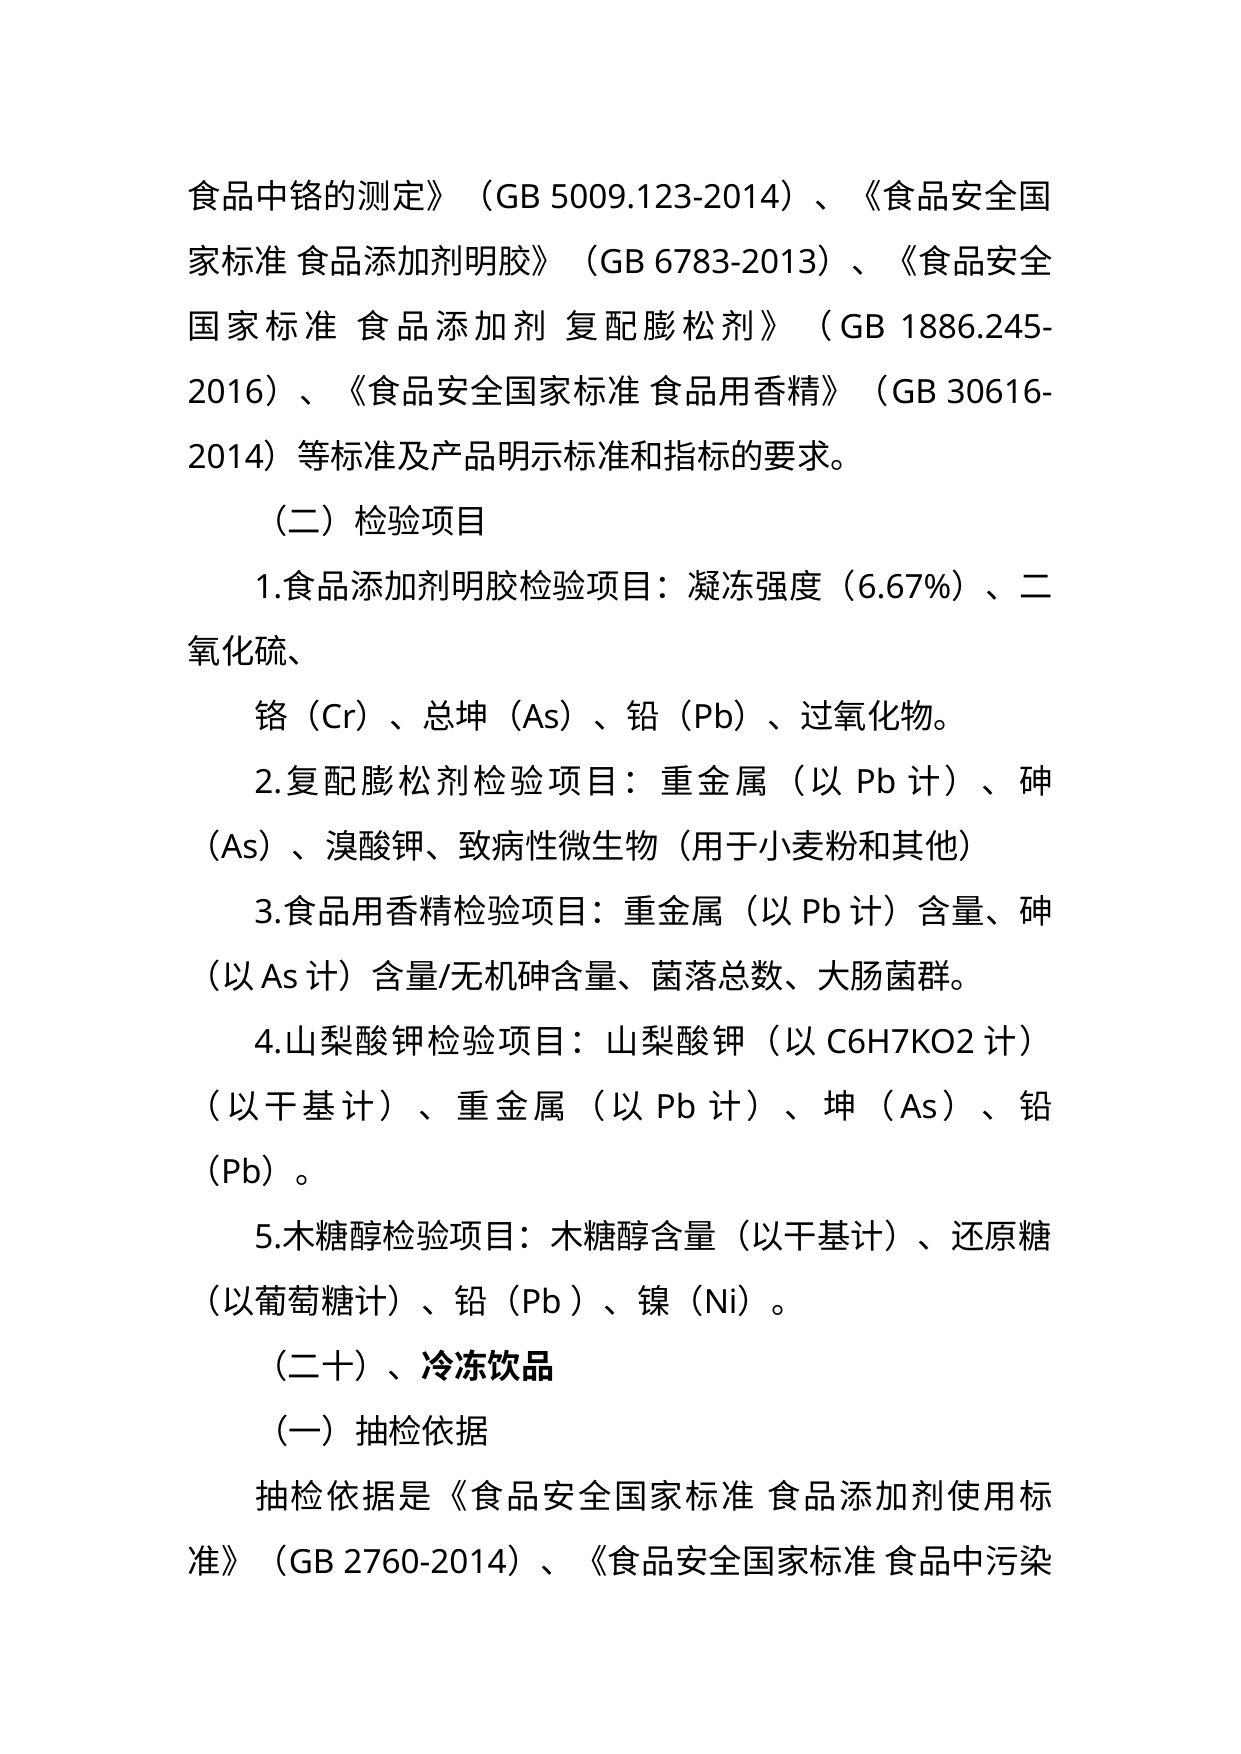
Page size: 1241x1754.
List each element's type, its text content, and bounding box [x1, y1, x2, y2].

text 2.复配膨松剂检验项目：重金属（以Pb计）、砷（As）、溴酸钾、致病性微生物（用于小麦粉和其他） [187, 747, 1053, 877]
text 1.食品添加剂明胶检验项目：凝冻强度（6.67%）、二氧化硫、 [187, 552, 1053, 682]
text （一）抽检依据 [187, 1397, 1053, 1462]
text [187, 1462, 1053, 1592]
text 铬（Cr）、总坤（As）、铅（Pb）、过氧化物。 [187, 682, 1053, 747]
text （二十）、冷冻饮品 [187, 1332, 1053, 1397]
text 5.木糖醇检验项目：木糖醇含量（以干基计）、还原糖（以葡萄糖计）、铅（Pb ）、镍（Ni）。 [187, 1202, 1053, 1332]
text （二）检验项目 [187, 487, 1053, 552]
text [187, 162, 1053, 487]
text 4.山梨酸钾检验项目：山梨酸钾（以C6H7KO2计）（以干基计）、重金属（以Pb计）、坤（As）、铅（Pb）。 [187, 1007, 1053, 1202]
text 3.食品用香精检验项目：重金属（以Pb计）含量、砷（以As计）含量/无机砷含量、菌落总数、大肠菌群。 [187, 877, 1053, 1007]
